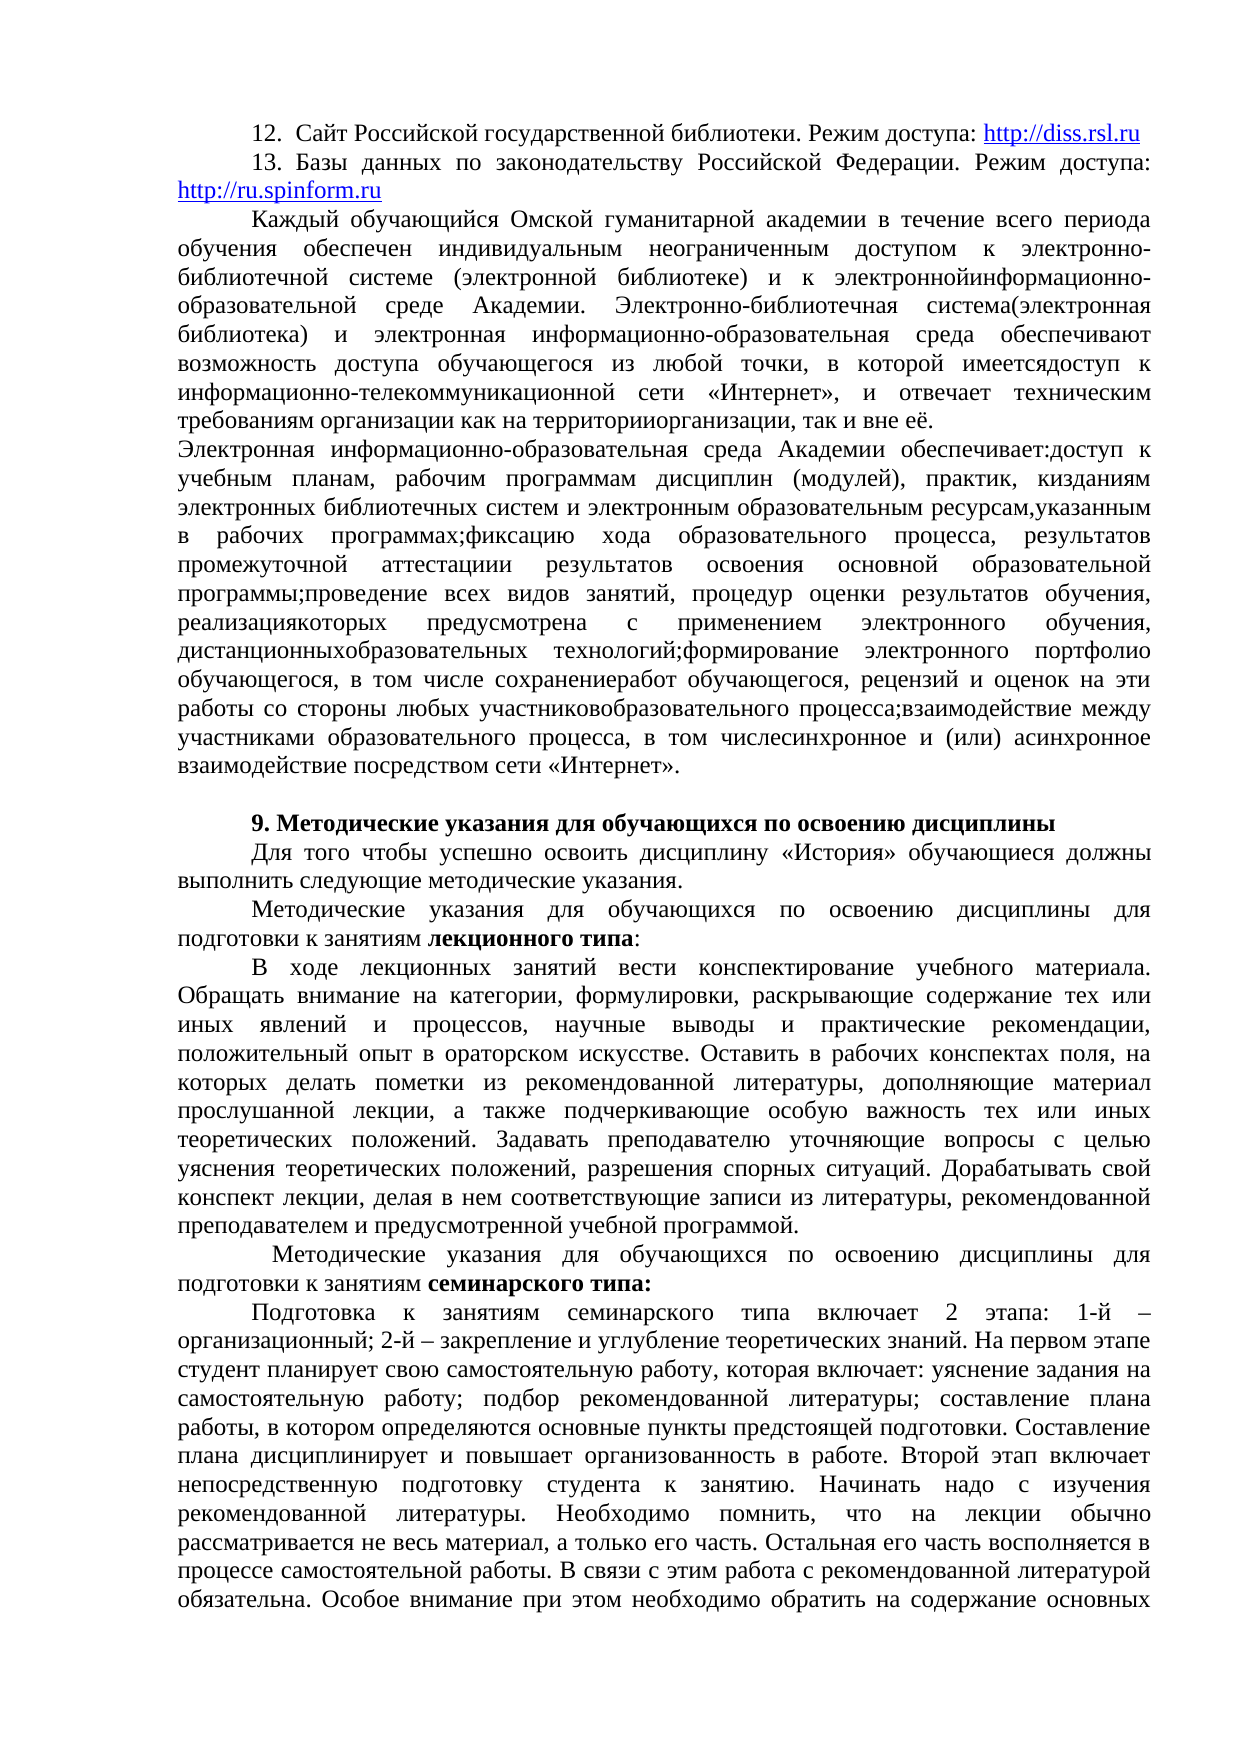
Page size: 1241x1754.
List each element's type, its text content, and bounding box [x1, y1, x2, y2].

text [177, 1297, 1152, 1613]
text В ходе лекционных занятий вести конспектирование учебного материала. Обращать внимание на категории, формулировки, раскрывающие содержание тех или иных явлений и процессов, научные выводы и практические рекомендации, положительный опыт в ораторском искусстве. Оставить в рабочих конспектах поля, на которых делать пометки из рекомендованной литературы, дополняющие материал прослушанной лекции, а также подчеркивающие особую важность тех или иных теоретических положений. Задавать преподавателю уточняющие вопросы с целью уяснения теоретических положений, разрешения спорных ситуаций. Дорабатывать свой конспект лекции, делая в нем соответствующие записи из литературы, рекомендованной преподавателем и предусмотренной учебной программой. [177, 952, 1152, 1239]
text Методические указания для обучающихся по освоению дисциплины для подготовки к занятиям лекционного типа: [177, 894, 1152, 952]
list Базы данных по законодательству Российской Федерации. Режим доступа: http://ru.spinform.ru [177, 147, 1152, 204]
text Каждый обучающийся Омской гуманитарной академии в течение всего периода обучения обеспечен индивидуальным неограниченным доступом к электронно-библиотечной системе (электронной библиотеке) и к электроннойинформационно-образовательной среде Академии. Электронно-библиотечная система(электронная библиотека) и электронная информационно-образовательная среда обеспечивают возможность доступа обучающегося из любой точки, в которой имеетсядоступ к информационно-телекоммуникационной сети «Интернет», и отвечает техническим требованиям организации как на территорииорганизации, так и вне её. [177, 204, 1152, 434]
text Методические указания для обучающихся по освоению дисциплины для подготовки к занятиям семинарского типа: [177, 1239, 1152, 1297]
list Сайт Российской государственной библиотеки. Режим доступа: http://diss.rsl.ru [177, 118, 1152, 147]
text Для того чтобы успешно освоить дисциплину «История» обучающиеся должны выполнить следующие методические указания. [177, 837, 1152, 894]
text 9. Методические указания для обучающихся по освоению дисциплины [177, 808, 1152, 837]
text Электронная информационно-образовательная среда Академии обеспечивает:доступ к учебным планам, рабочим программам дисциплин (модулей), практик, кизданиям электронных библиотечных систем и электронным образовательным ресурсам,указанным в рабочих программах;фиксацию хода образовательного процесса, результатов промежуточной аттестациии результатов освоения основной образовательной программы;проведение всех видов занятий, процедур оценки результатов обучения, реализациякоторых предусмотрена с применением электронного обучения, дистанционныхобразовательных технологий;формирование электронного портфолио обучающегося, в том числе сохранениеработ обучающегося, рецензий и оценок на эти работы со стороны любых участниковобразовательного процесса;взаимодействие между участниками образовательного процесса, в том числесинхронное и (или) асинхронное взаимодействие посредством сети «Интернет». [177, 434, 1152, 779]
